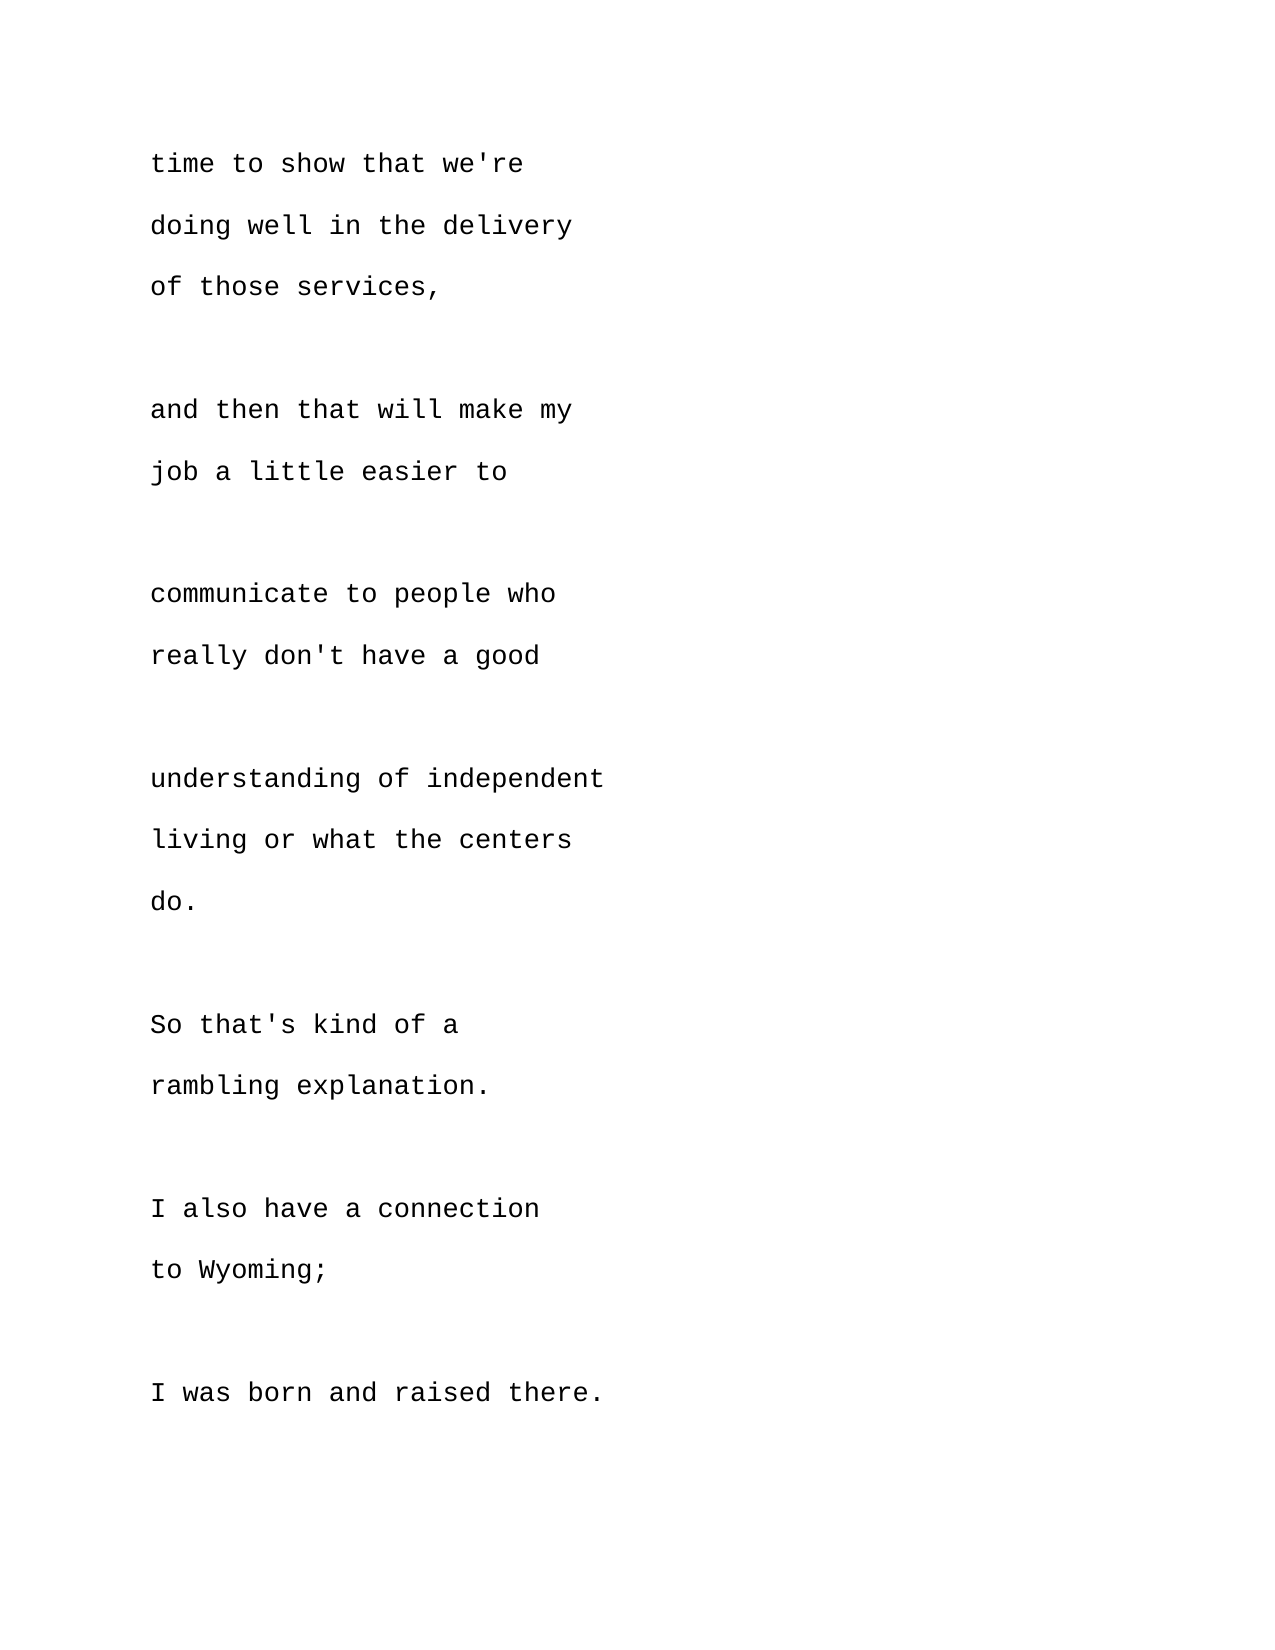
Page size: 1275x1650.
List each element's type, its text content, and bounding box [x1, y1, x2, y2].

text understanding of independent living or what the centers do. [150, 764, 612, 918]
text to Wyoming; [150, 1256, 612, 1287]
text time to show that we're doing well in the delivery of those services, [150, 150, 612, 304]
text communicate to people who really don't have a good [150, 580, 612, 672]
text I also have a connection [150, 1195, 612, 1226]
text I was born and raised there. [150, 1379, 612, 1410]
text rambling explanation. [150, 1072, 612, 1103]
text and then that will make my job a little easier to [150, 396, 612, 488]
text So that's kind of a [150, 1010, 612, 1041]
